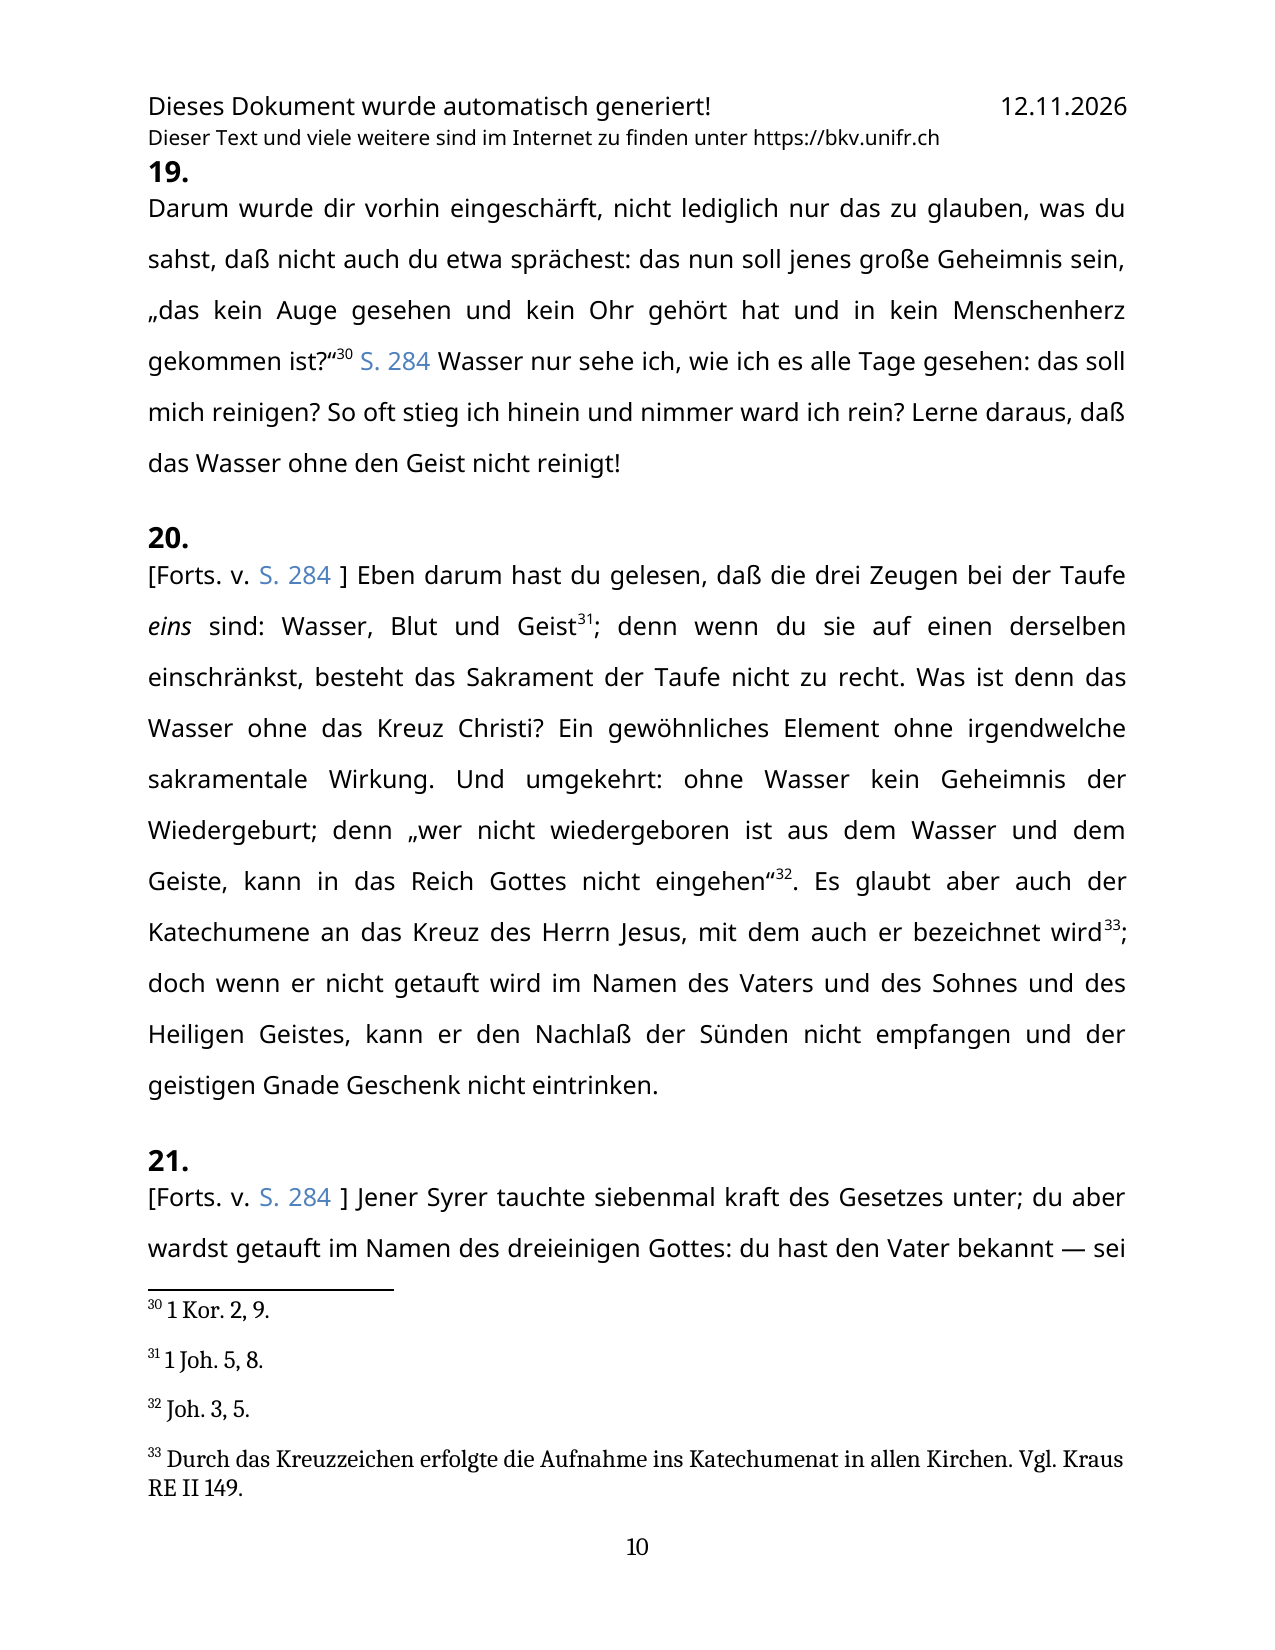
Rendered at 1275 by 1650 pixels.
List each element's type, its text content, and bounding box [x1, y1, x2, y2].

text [148, 1179, 1127, 1264]
text Darum wurde dir vorhin eingeschärft, nicht lediglich nur das zu glauben, was du sahst, daß nicht auch du etwa sprächest: das nun soll jenes große Geheimnis sein, „das kein Auge gesehen und kein Ohr gehört hat und in kein Menschenherz gekommen ist?“ S. 284 Wasser nur sehe ich, wie ich es alle Tage gesehen: das soll mich reinigen? So oft stieg ich hinein und nimmer ward ich rein? Lerne daraus, daß das Wasser ohne den Geist nicht reinigt! [148, 191, 1127, 480]
subtitle 20. [148, 518, 1127, 557]
subtitle 19. [148, 151, 1127, 191]
text [Forts. v. S. 284 ] Eben darum hast du gelesen, daß die drei Zeugen bei der Taufe eins sind: Wasser, Blut und Geist; denn wenn du sie auf einen derselben einschränkst, besteht das Sakrament der Taufe nicht zu recht. Was ist denn das Wasser ohne das Kreuz Christi? Ein gewöhnliches Element ohne irgendwelche sakramentale Wirkung. Und umgekehrt: ohne Wasser kein Geheimnis der Wiedergeburt; denn „wer nicht wiedergeboren ist aus dem Wasser und dem Geiste, kann in das Reich Gottes nicht eingehen“. Es glaubt aber auch der Katechumene an das Kreuz des Herrn Jesus, mit dem auch er bezeichnet wird; doch wenn er nicht getauft wird im Namen des Vaters und des Sohnes und des Heiligen Geistes, kann er den Nachlaß der Sünden nicht empfangen und der geistigen Gnade Geschenk nicht eintrinken. [148, 557, 1127, 1102]
subtitle 21. [148, 1140, 1127, 1179]
